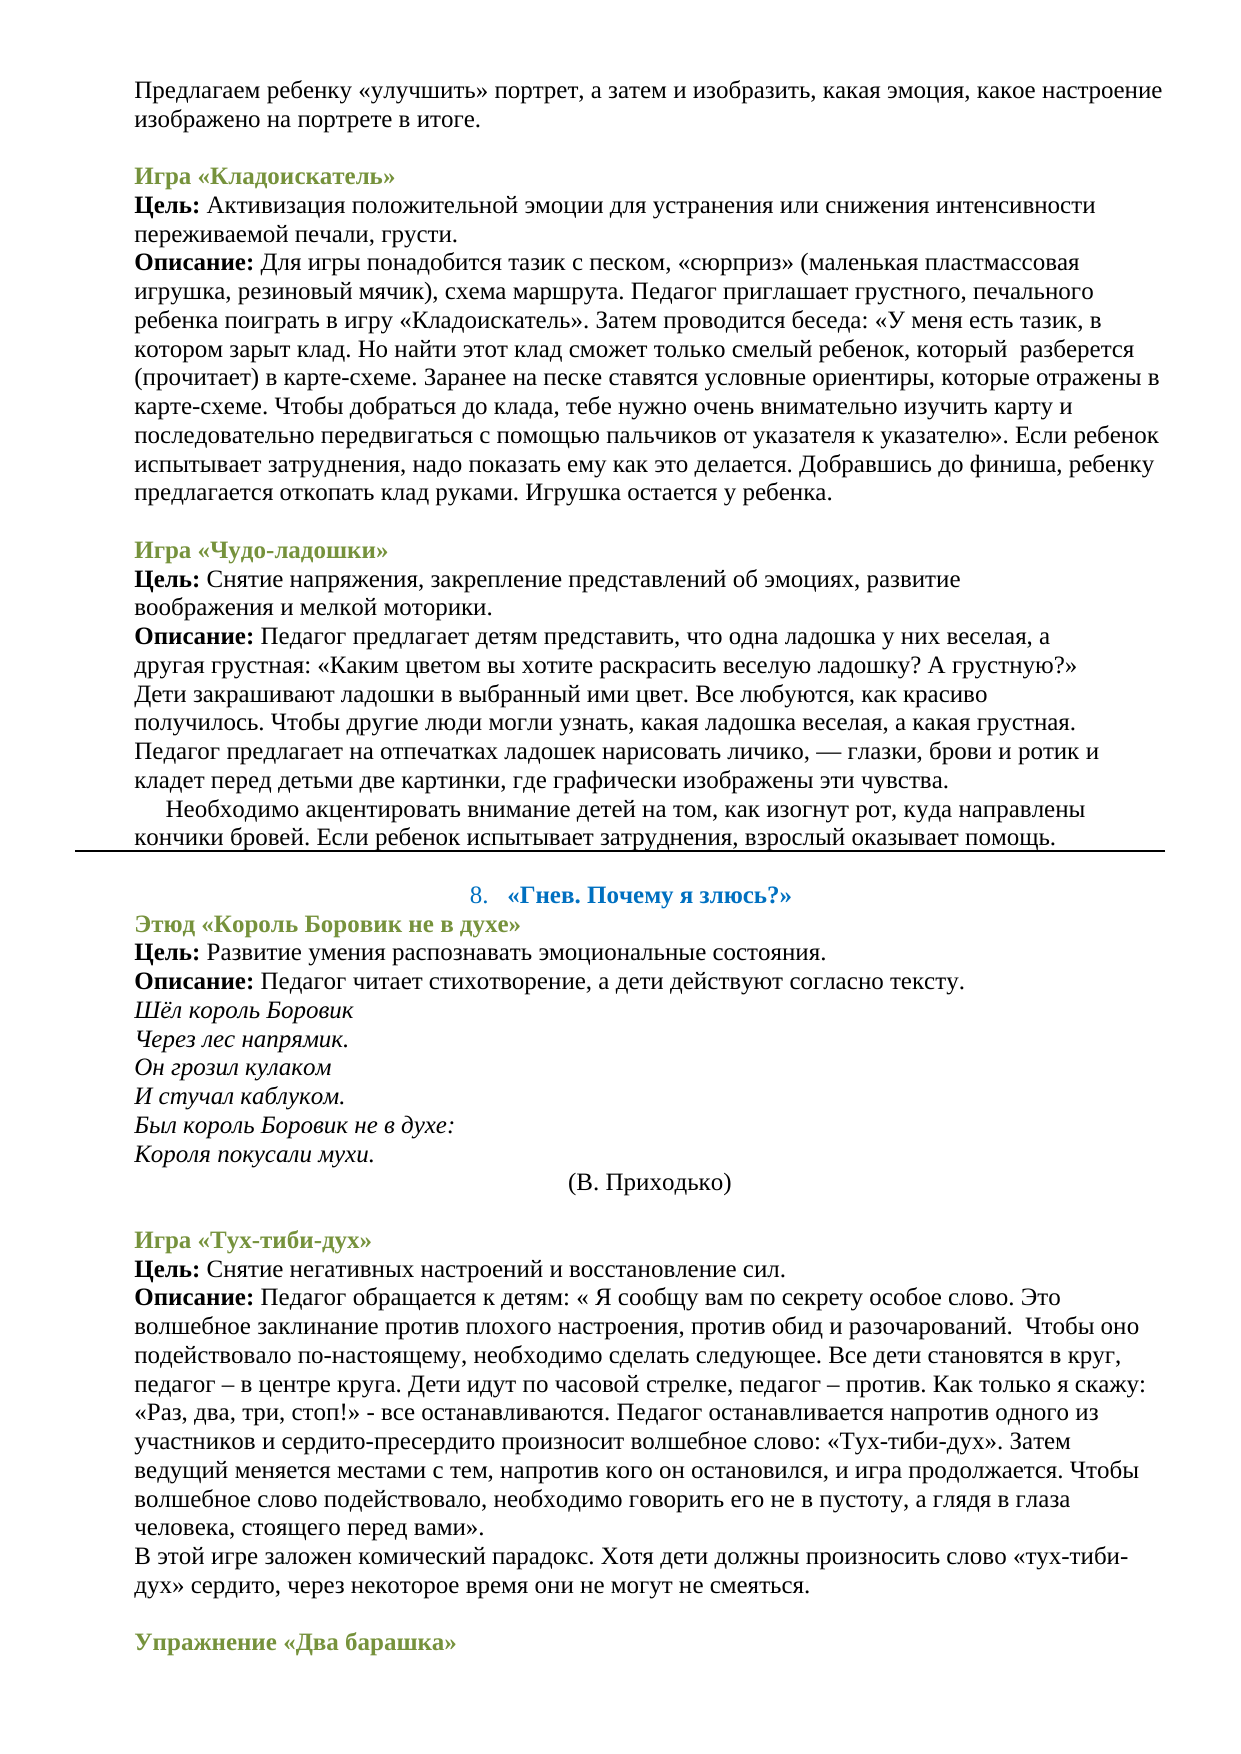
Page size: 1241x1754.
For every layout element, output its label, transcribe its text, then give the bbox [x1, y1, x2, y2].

text Цель: Активизация положительной эмоции для устранения или снижения интенсивности переживаемой печали, грусти. [134, 190, 1165, 247]
text получилось. Чтобы другие люди могли узнать, какая ладошка веселая, а какая грустная. Педагог предлагает на отпечатках ладошек нарисовать личико, — глазки, брови и ротик и кладет перед детьми две картинки, где графически изображены эти чувства. [134, 707, 1165, 794]
text Описание: Педагог читает стихотворение, а дети действуют согласно тексту. [134, 966, 1165, 995]
text воображения и мелкой моторики. [134, 592, 1165, 621]
text другая грустная: «Каким цветом вы хотите раскрасить веселую ладошку? А грустную?» [134, 650, 1165, 679]
text Через лес напрямик. [134, 1024, 1165, 1052]
text Упражнение «Два барашка» [134, 1627, 1165, 1656]
text Необходимо акцентировать внимание детей на том, как изогнут рот, куда направлены кончики бровей. Если ребенок испытывает затруднения, взрослый оказывает помощь. [134, 794, 1165, 850]
text Описание: Педагог обращается к детям: « Я сообщу вам по секрету особое слово. Это волшебное заклинание против плохого настроения, против обид и разочарований. Чтобы оно подействовало по-настоящему, необходимо сделать следующее. Все дети становятся в круг, педагог – в центре круга. Дети идут по часовой стрелке, педагог – против. Как только я скажу: «Раз, два, три, стоп!» - все останавливаются. Педагог останавливается напротив одного из участников и сердито-пресердито произносит волшебное слово: «Тух-тиби-дух». Затем ведущий меняется местами с тем, напротив кого он остановился, и игра продолжается. Чтобы волшебное слово подействовало, необходимо говорить его не в пустоту, а глядя в глаза человека, стоящего перед вами». [134, 1282, 1165, 1541]
text И стучал каблуком. [134, 1081, 1165, 1110]
text Описание: Для игры понадобится тазик с песком, «сюрприз» (маленькая пластмассовая игрушка, резиновый мячик), схема маршрута. Педагог приглашает грустного, печального ребенка поиграть в игру «Кладоискатель». Затем проводится беседа: «У меня есть тазик, в котором зарыт клад. Но найти этот клад сможет только смелый ребенок, который разберется (прочитает) в карте-схеме. Заранее на песке ставятся условные ориентиры, которые отражены в карте-схеме. Чтобы добраться до клада, тебе нужно очень внимательно изучить карту и последовательно передвигаться с помощью пальчиков от указателя к указателю». Если ребенок испытывает затруднения, надо показать ему как это делается. Добравшись до финиша, ребенку предлагается откопать клад руками. Игрушка остается у ребенка. [134, 247, 1165, 506]
text Цель: Снятие напряжения, закрепление представлений об эмоциях, развитие [134, 564, 1165, 592]
text Был король Боровик не в духе: [134, 1110, 1165, 1139]
text Дети закрашивают ладошки в выбранный ими цвет. Все любуются, как красиво [134, 679, 1165, 707]
text Он грозил кулаком [134, 1052, 1165, 1081]
text (В. Приходько) [134, 1167, 1165, 1196]
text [134, 75, 1165, 132]
text Описание: Педагог предлагает детям представить, что одна ладошка у них веселая, а [134, 621, 1165, 650]
text Этюд «Король Боровик не в духе» [134, 909, 1165, 937]
text Цель: Снятие негативных настроений и восстановление сил. [134, 1254, 1165, 1282]
list «Гнев. Почему я злюсь?» [97, 880, 1165, 909]
text Игра «Кладоискатель» [134, 161, 1165, 190]
text Короля покусали мухи. [134, 1139, 1165, 1167]
text Шёл король Боровик [134, 995, 1165, 1024]
text Игра «Чудо-ладошки» [134, 535, 1165, 564]
text Игра «Тух-тиби-дух» [134, 1225, 1165, 1254]
text Цель: Развитие умения распознавать эмоциональные состояния. [134, 937, 1165, 966]
text В этой игре заложен комический парадокс. Хотя дети должны произносить слово «тух-тиби-дух» сердито, через некоторое время они не могут не смеяться. [134, 1541, 1165, 1599]
